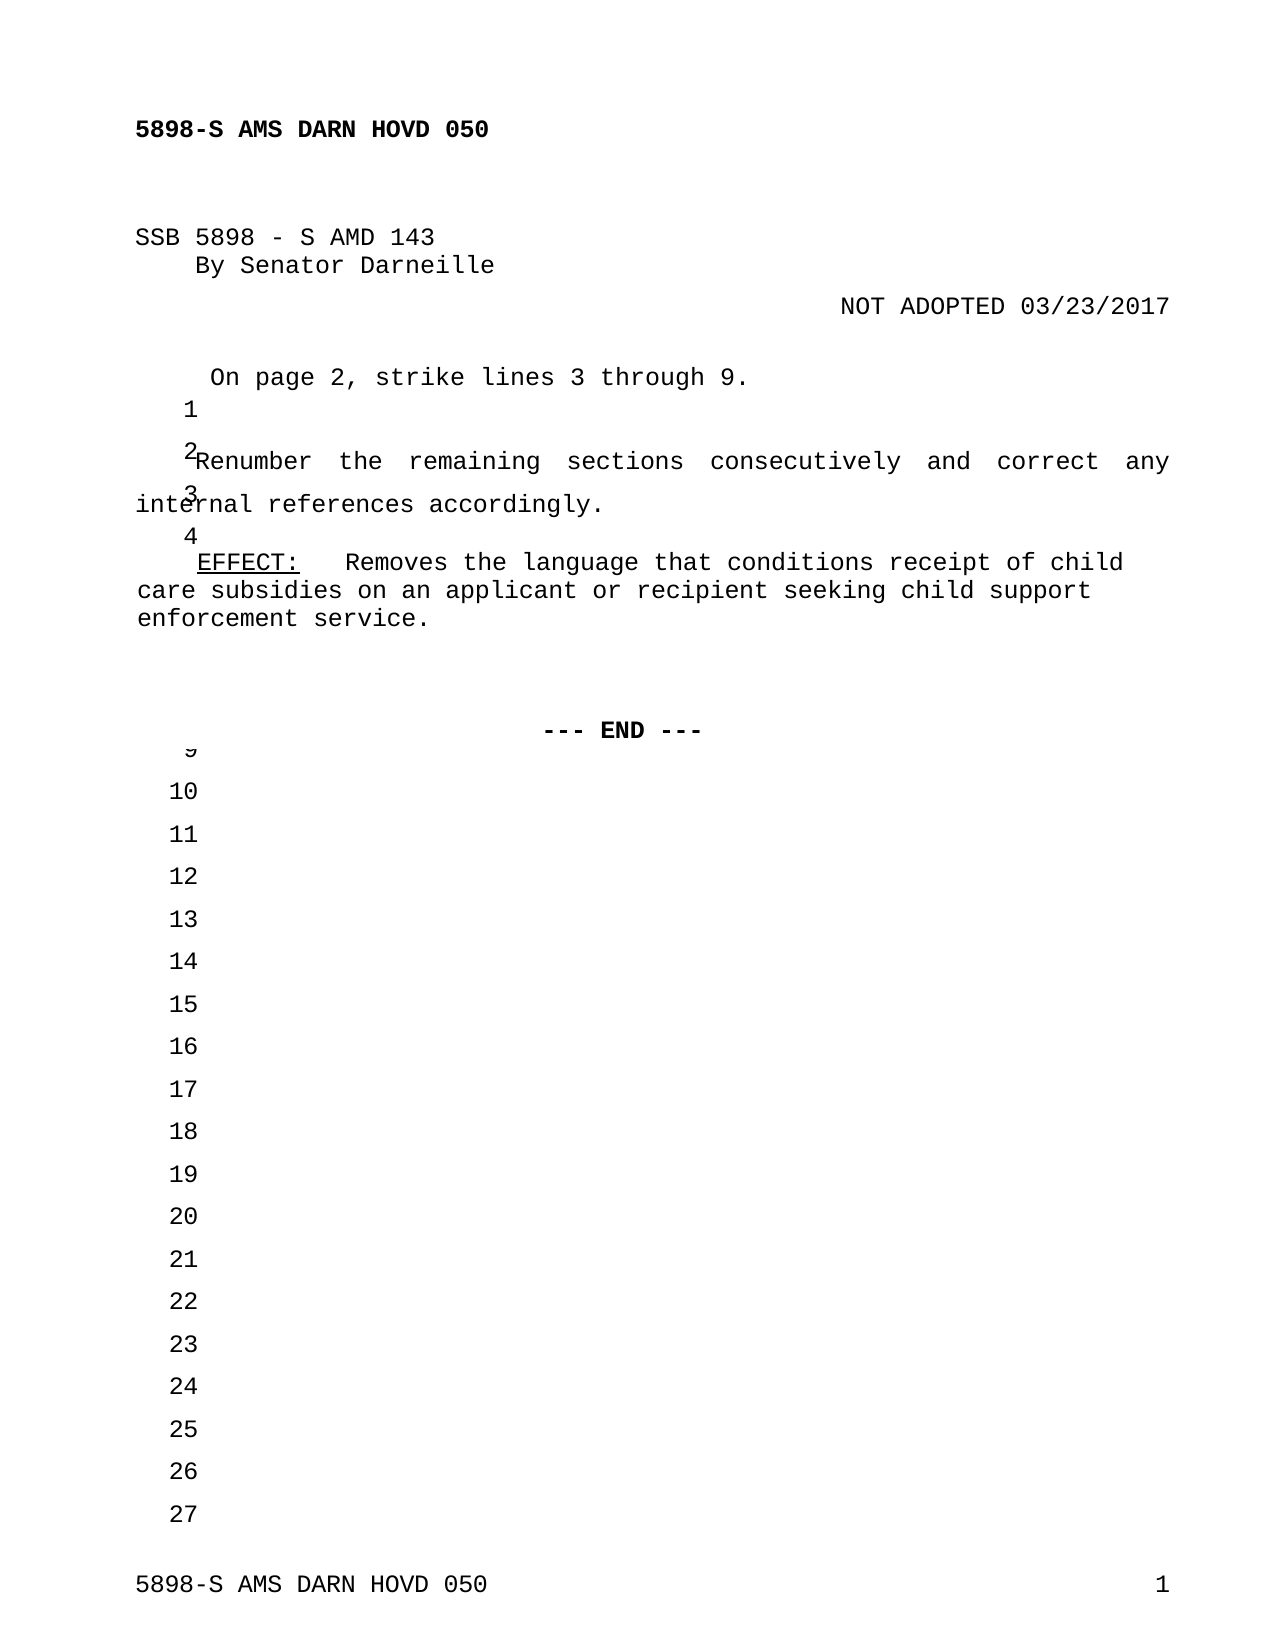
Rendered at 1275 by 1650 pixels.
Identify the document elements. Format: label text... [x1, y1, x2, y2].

text On page 2, strike lines 3 through 9. [135, 365, 1170, 393]
text Renumber the remaining sections consecutively and correct any internal references accordingly. [135, 436, 1170, 521]
text - [135, 224, 1170, 252]
text --- END --- [75, 705, 1170, 747]
